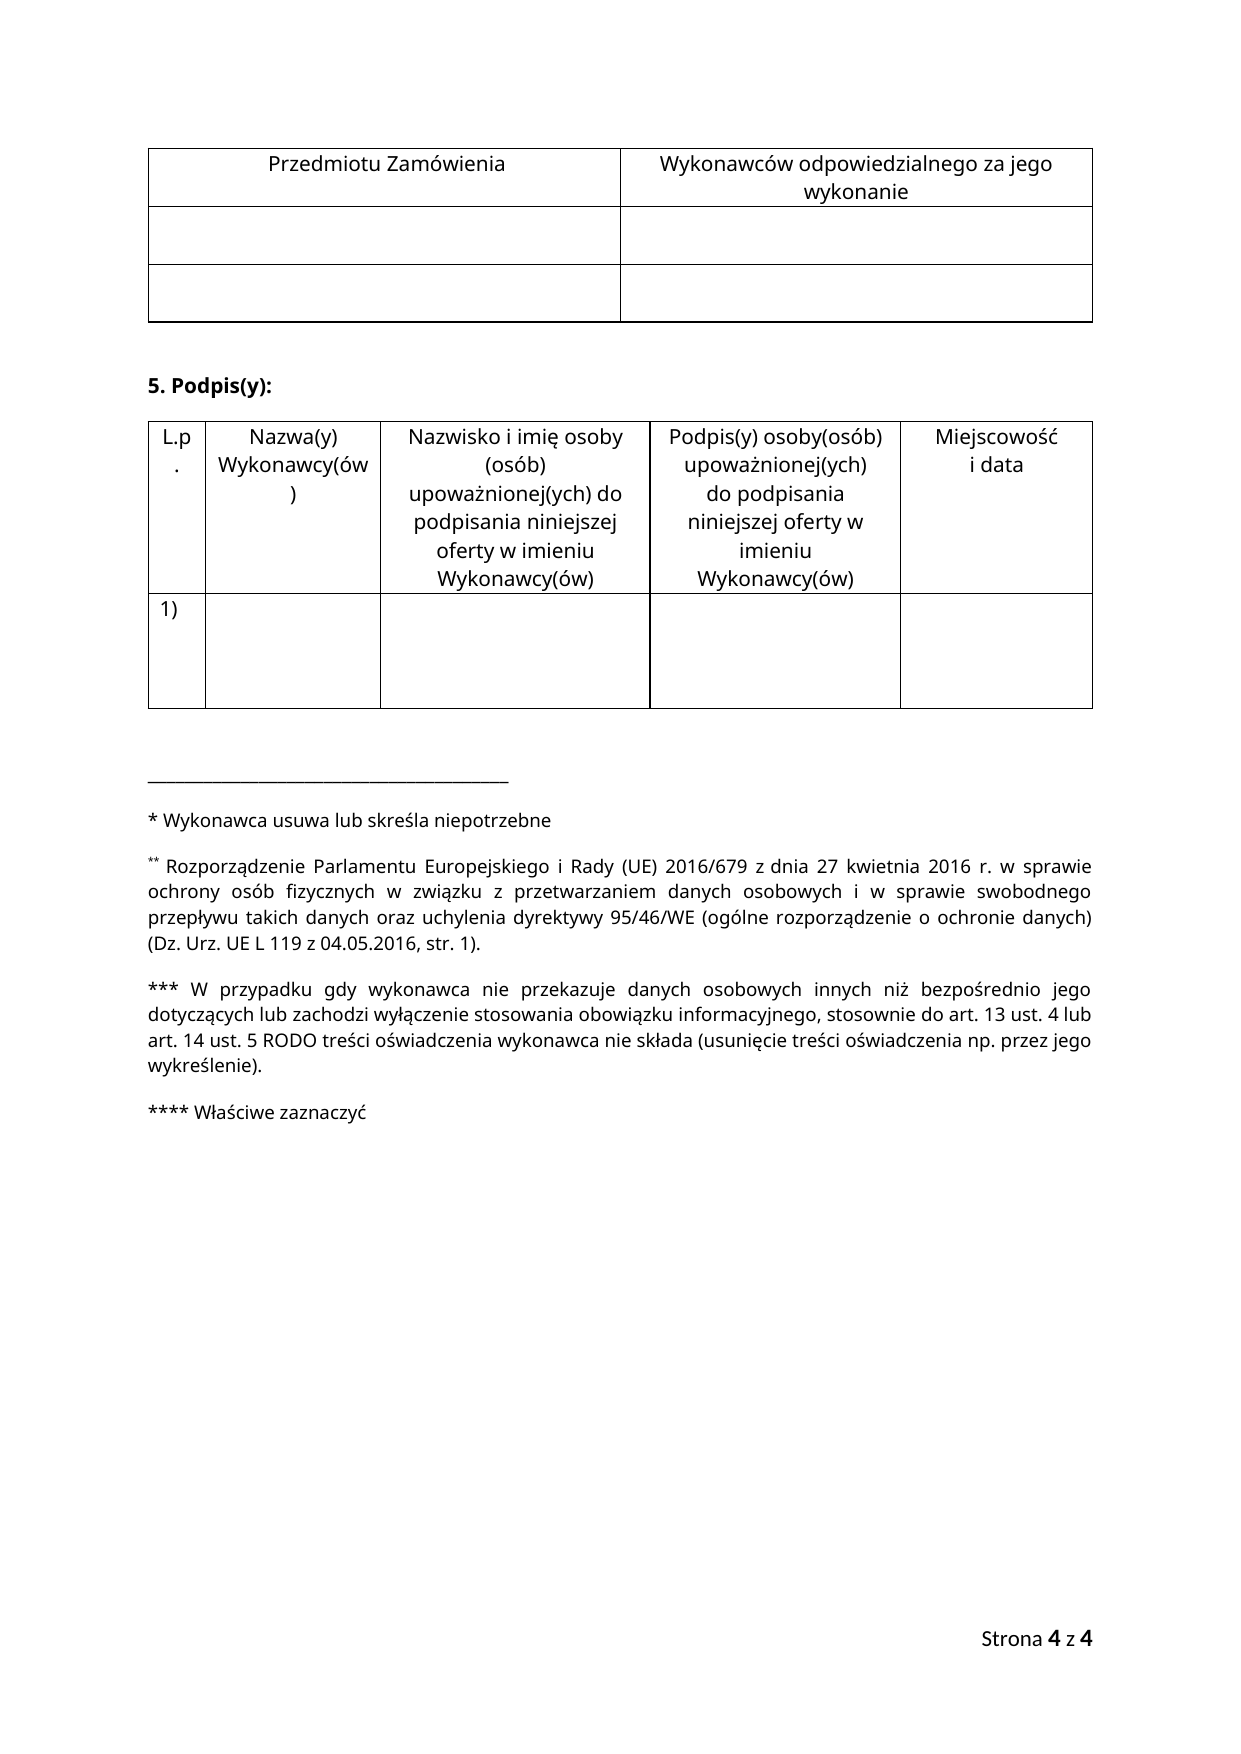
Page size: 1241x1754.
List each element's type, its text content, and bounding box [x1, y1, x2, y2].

table_cell [901, 594, 1092, 707]
table_cell [206, 594, 380, 707]
table_header Nazwa(y) Wykonawcy(ów) [206, 422, 380, 593]
table_cell [621, 207, 1092, 263]
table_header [621, 149, 1092, 206]
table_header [149, 149, 620, 206]
table_cell [651, 594, 900, 707]
table_cell [149, 207, 620, 263]
table_header Podpis(y) osoby(osób) upoważnionej(ych) do podpisania niniejszej oferty w imieniu Wykonawcy(ów) [651, 422, 900, 593]
text **** Właściwe zaznaczyć [148, 1099, 1093, 1125]
table_cell [149, 265, 620, 321]
text _______________________________________ [148, 758, 1093, 786]
table_cell [621, 265, 1092, 321]
table_header Miejscowość i data [901, 422, 1092, 593]
text 5. Podpis(y): [148, 372, 1093, 400]
text * Wykonawca usuwa lub skreśla niepotrzebne [148, 807, 1093, 832]
table_header L.p. [149, 422, 205, 593]
text *** W przypadku gdy wykonawca nie przekazuje danych osobowych innych niż bezpośrednio jego dotyczących lub zachodzi wyłączenie stosowania obowiązku informacyjnego, stosownie do art. 13 ust. 4 lub art. 14 ust. 5 RODO treści oświadczenia wykonawca nie składa (usunięcie treści oświadczenia np. przez jego wykreślenie). [148, 976, 1093, 1078]
table_cell 1) [149, 594, 205, 707]
table_header Nazwisko i imię osoby (osób) upoważnionej(ych) do podpisania niniejszej oferty w imieniu Wykonawcy(ów) [381, 422, 649, 593]
text ** Rozporządzenie Parlamentu Europejskiego i Rady (UE) 2016/679 z dnia 27 kwietnia 2016 r. w sprawie ochrony osób fizycznych w związku z przetwarzaniem danych osobowych i w sprawie swobodnego przepływu takich danych oraz uchylenia dyrektywy 95/46/WE (ogólne rozporządzenie o ochronie danych) (Dz. Urz. UE L 119 z 04.05.2016, str. 1). [148, 853, 1093, 955]
table_cell [381, 594, 649, 707]
